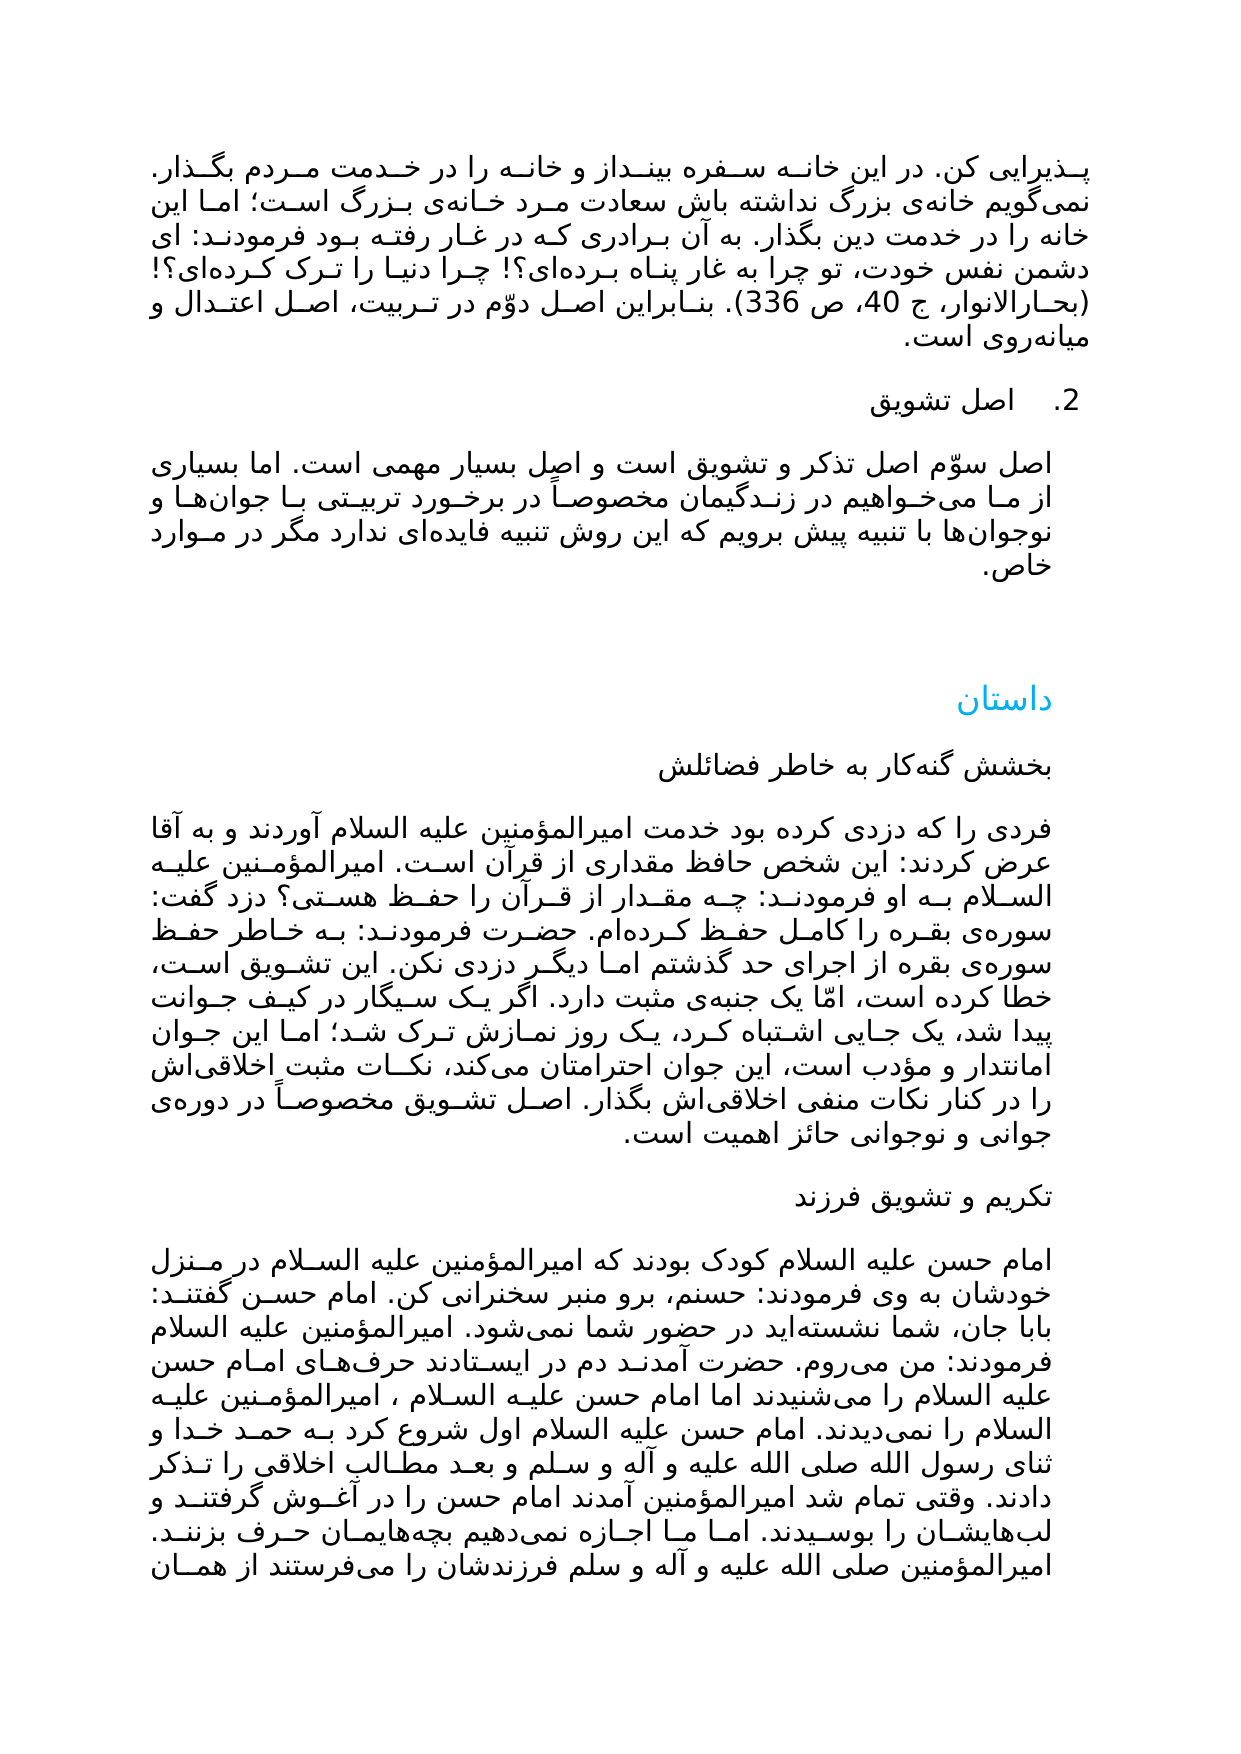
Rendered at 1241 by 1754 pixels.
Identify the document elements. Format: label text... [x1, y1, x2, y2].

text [150, 150, 1090, 354]
text فردی را که دزدی کرده بود خدمت امیرالمؤمنین علیه السلام آوردند و به آقا عرض کردند: این شخص حافظ مقداری از قرآن است. امیرالمؤمنین علیه السلام به او فرمودند: چه مقدار از قرآن را حفظ هستی؟ دزد گفت: سوره‌ی بقره را کامل حفظ کرده‌ام. حضرت فرمودند: به خاطر حفظ سوره‌ی بقره از اجرای حد گذشتم اما دیگر دزدی نکن. این تشویق است، خطا کرده است، امّا یک جنبه‌ی مثبت دارد. اگر یک سیگار در کیف جوانت پیدا شد، یک جایی اشتباه کرد، یک روز نمازش ترک شد؛ اما این جوان امانتدار و مؤدب است، این جوان احترامتان می‌کند، نکات مثبت اخلاقی‌اش را در کنار نکات منفی اخلاقی‌اش بگذار. اصل تشویق مخصوصاً در دوره‌ی جوانی و نوجوانی حائز اهمیت است. [150, 811, 1053, 1151]
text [150, 1243, 1053, 1582]
text تکریم و تشویق فرزند [150, 1180, 1053, 1214]
list اصل تشویق [150, 383, 1053, 417]
text بخشش گنه‌کار به خاطر فضائلش [150, 748, 1053, 782]
text اصل سوّم اصل تذکر و تشویق است و اصل بسیار مهمی است. اما بسیاری از ما می‌خواهیم در زندگیمان مخصوصاً در برخورد تربیتی با جوان‌ها و نوجوان‌ها با تنبیه پیش برویم که این روش تنبیه فایده‌ای ندارد مگر در موارد خاص. [150, 446, 1053, 582]
text داستان [150, 680, 1053, 719]
